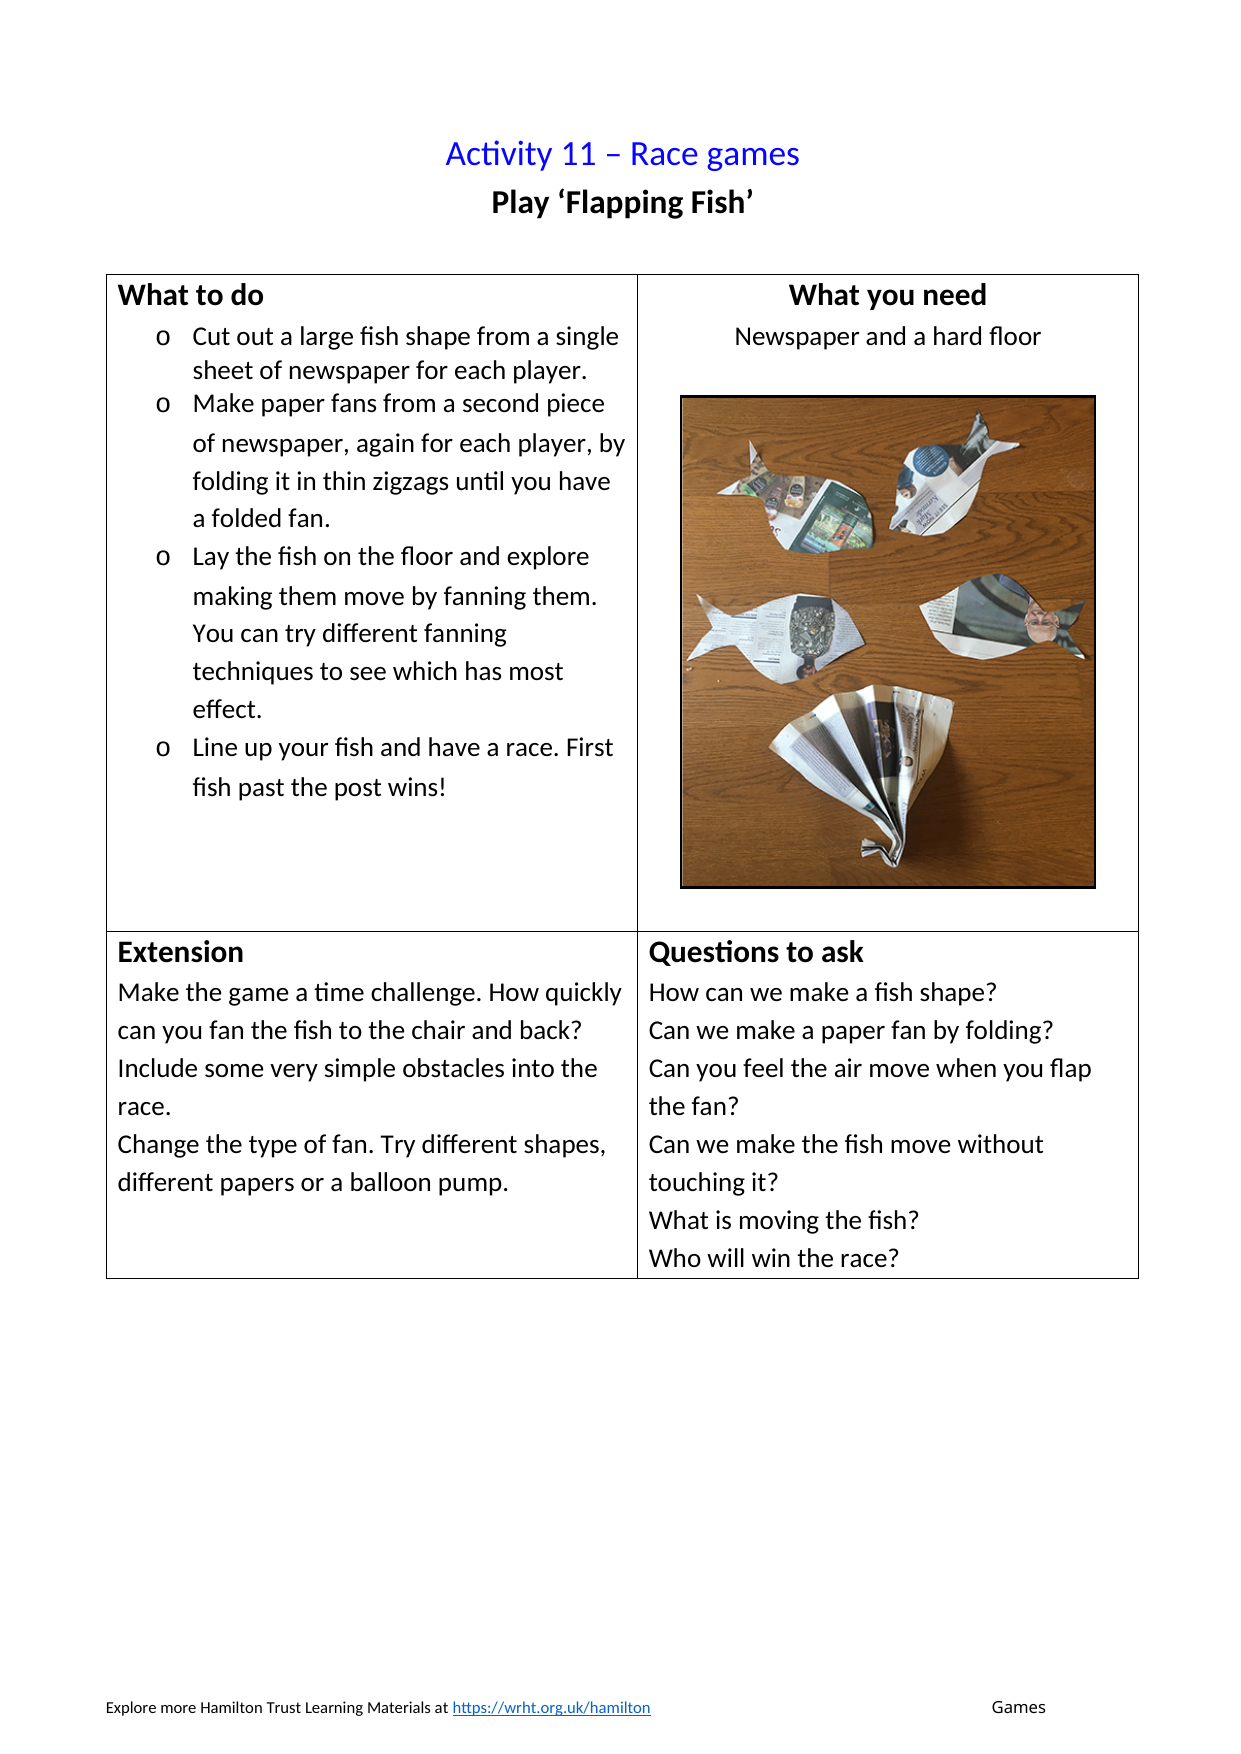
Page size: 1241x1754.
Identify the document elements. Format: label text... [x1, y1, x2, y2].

text Play ‘Flapping Fish’ [106, 181, 1140, 221]
text Activity 11 – Race games [106, 131, 1140, 174]
picture [682, 398, 1094, 886]
table_header What you need Newspaper and a hard floor [638, 275, 1138, 931]
table_cell Extension Make the game a time challenge. How quickly can you fan the fish to the chair and back? Include some very simple obstacles into the race. Change the type of fan. Try different shapes, different papers or a balloon pump. [107, 932, 637, 1278]
table_cell Questions to ask How can we make a fish shape? Can we make a paper fan by folding? Can you feel the air move when you flap the fan? Can we make the fish move without touching it? What is moving the fish? Who will win the race? [638, 932, 1138, 1278]
table_header What to do Cut out a large fish shape from a single sheet of newspaper for each player. Make paper fans from a second piece of newspaper, again for each player, by folding it in thin zigzags until you have a folded fan. Lay the fish on the floor and explore making them move by fanning them. You can try different fanning techniques to see which has most effect. Line up your fish and have a race. First fish past the post wins! [107, 275, 637, 931]
